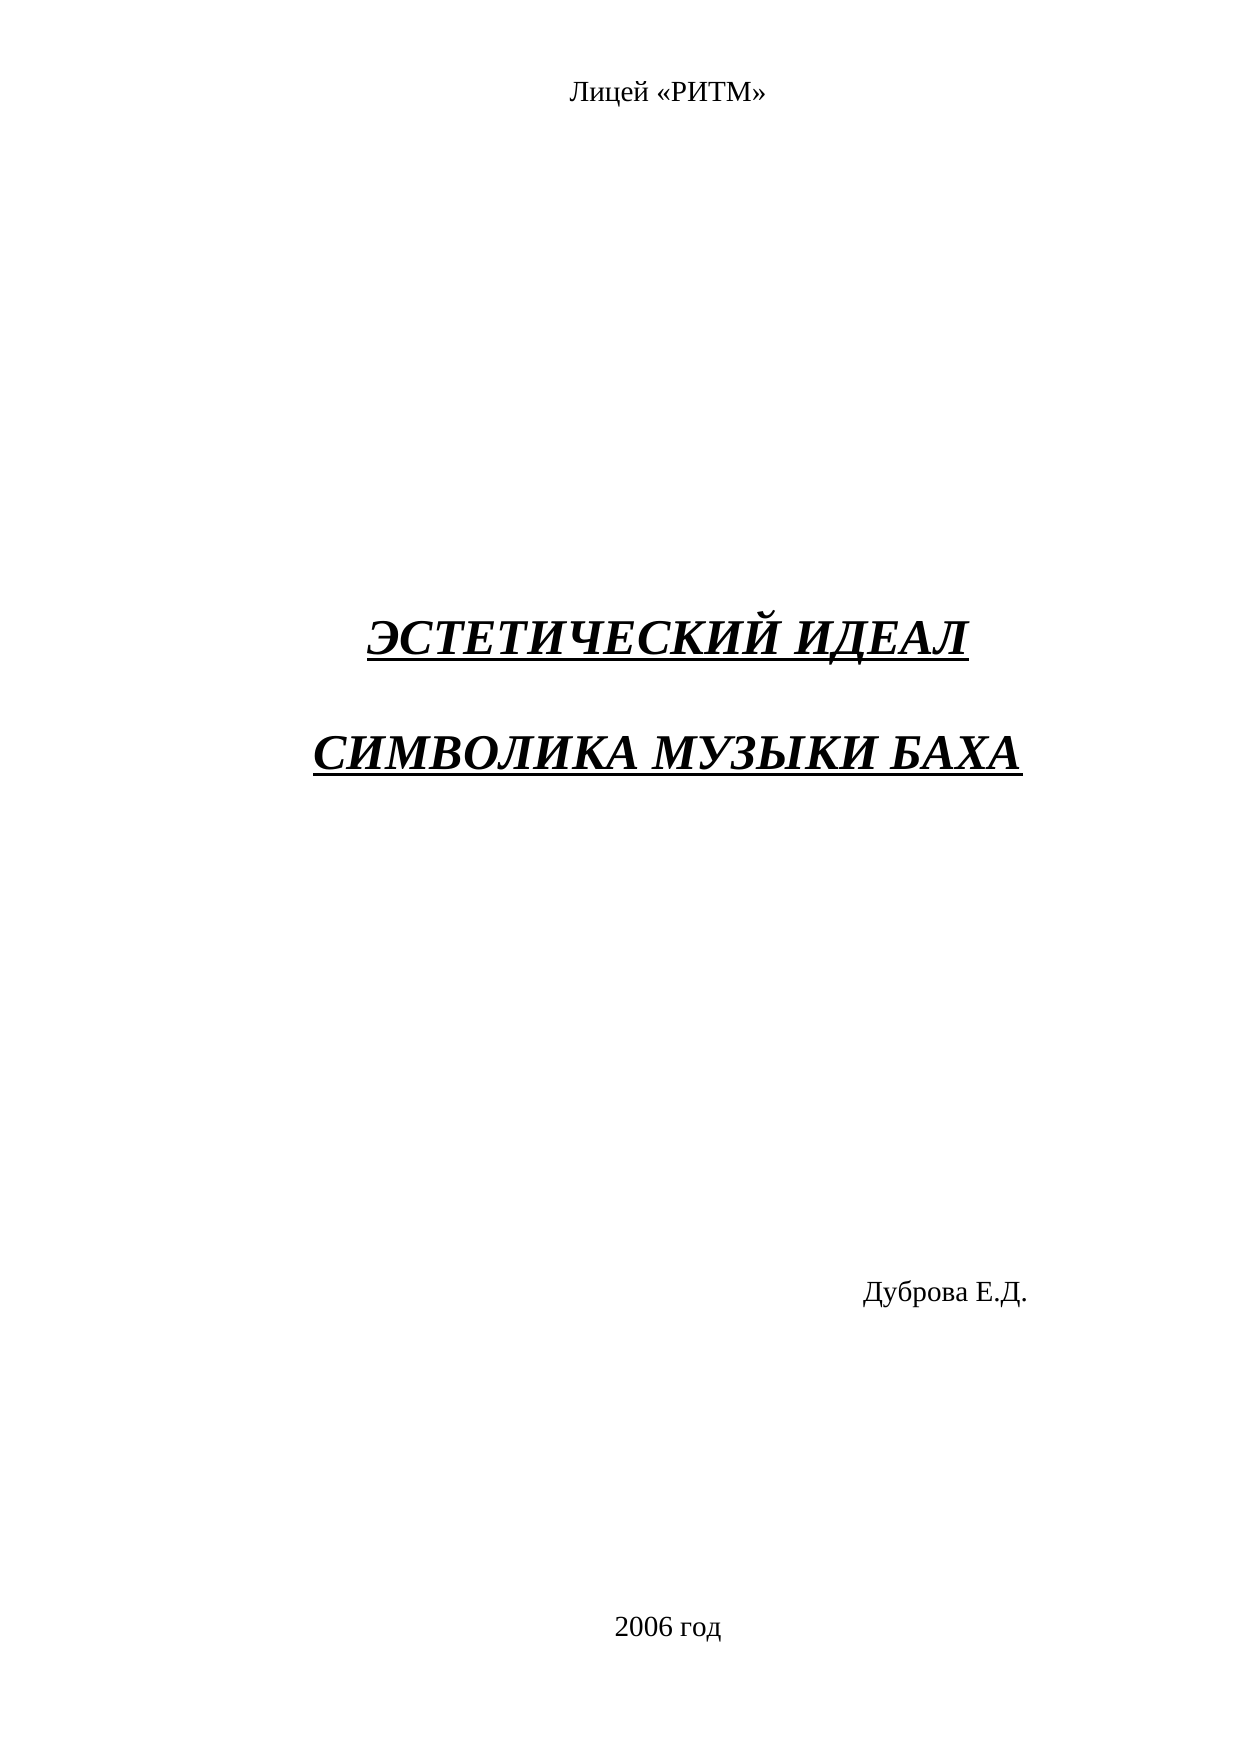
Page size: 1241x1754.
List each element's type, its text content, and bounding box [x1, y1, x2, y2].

text СИМВОЛИКА МУЗЫКИ БАХА [184, 723, 1152, 781]
text Лицей «РИТМ» [184, 74, 1152, 107]
text Дуброва Е.Д. [863, 1274, 1152, 1308]
text 2006 год [184, 1609, 1152, 1643]
text ЭСТЕТИЧЕСКИЙ ИДЕАЛ [184, 608, 1152, 666]
